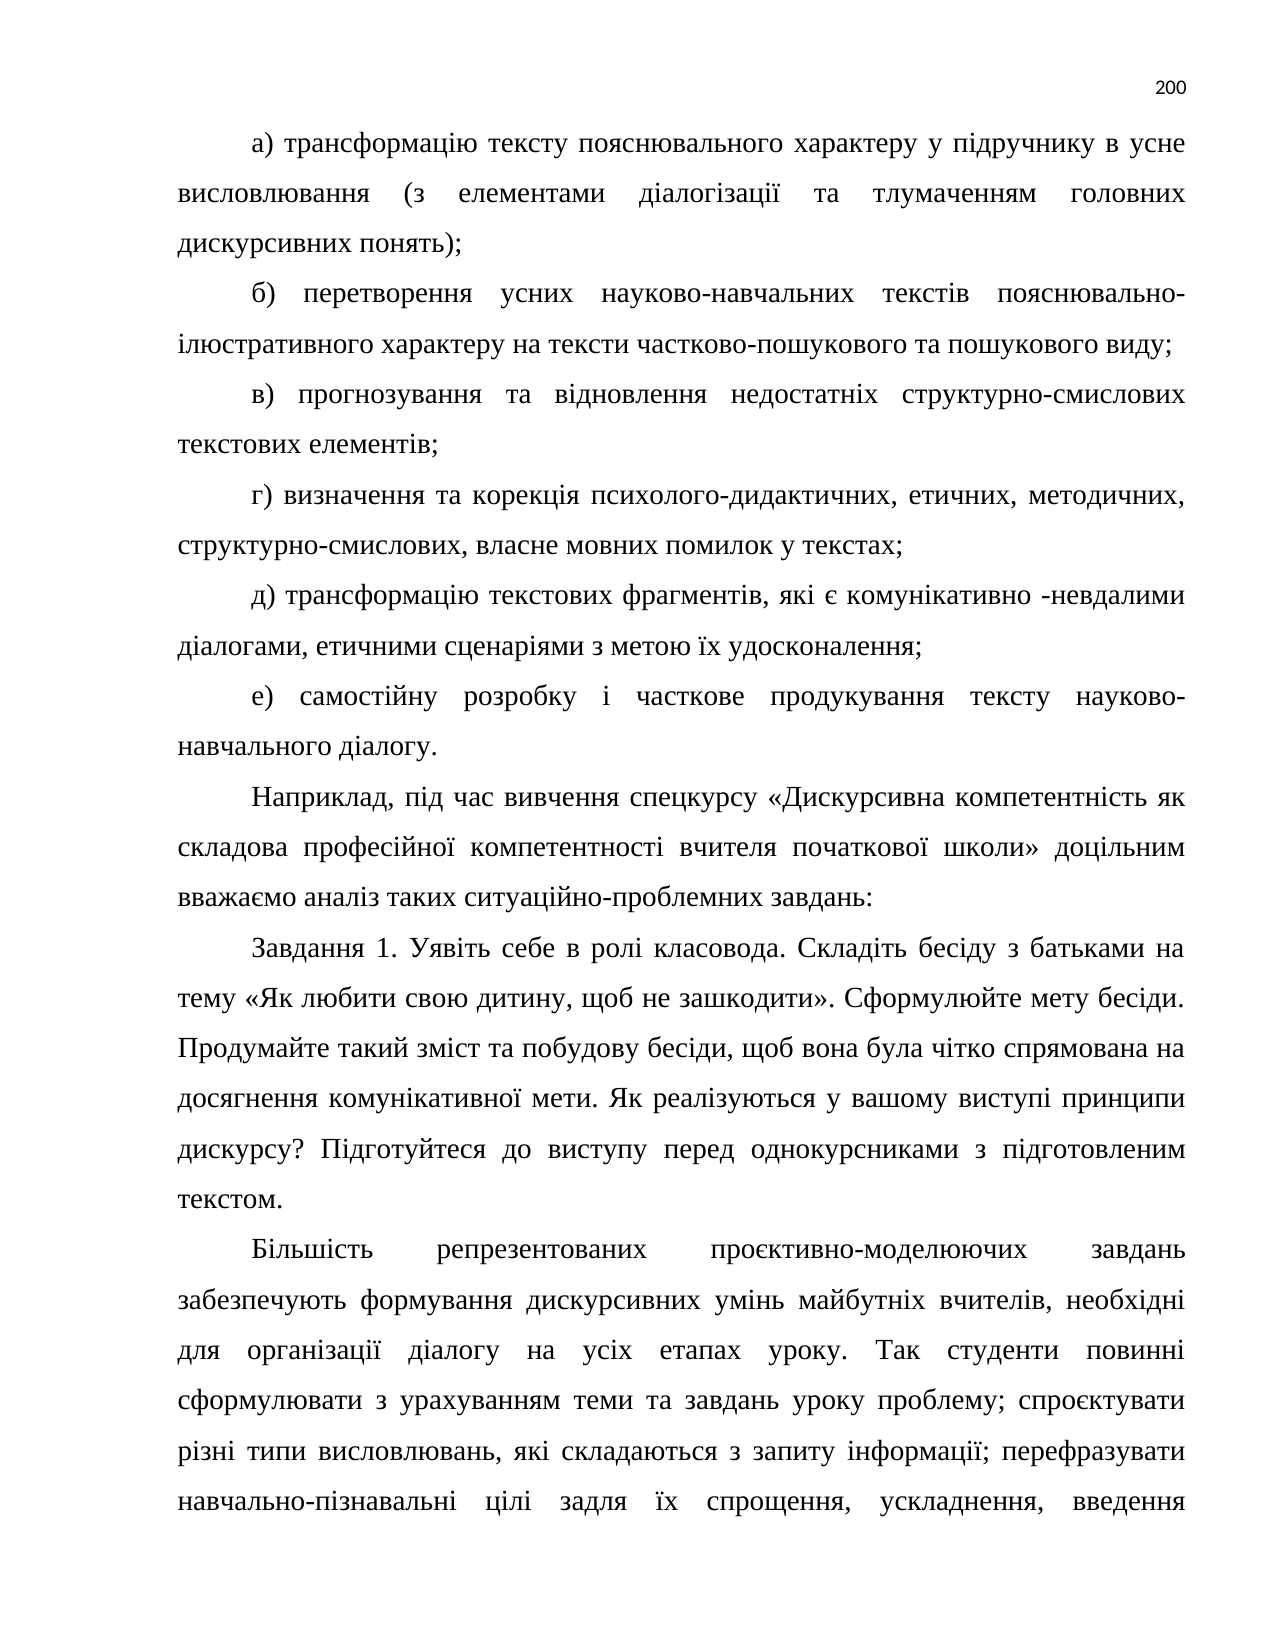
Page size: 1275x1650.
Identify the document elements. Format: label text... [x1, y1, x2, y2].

text д) трансформацію текстових фрагментів, які є комунікативно -невдалими діалогами, етичними сценаріями з метою їх удосконалення; [177, 577, 1186, 661]
text а) трансформацію тексту пояснювального характеру у підручнику в усне висловлювання (з елементами діалогізації та тлумаченням головних дискурсивних понять); [177, 125, 1186, 259]
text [177, 1232, 1186, 1517]
text г) визначення та корекція психолого-дидактичних, етичних, методичних, структурно-смислових, власне мовних помилок у текстах; [177, 477, 1186, 561]
text в) прогнозування та відновлення недостатніх структурно-смислових текстових елементів; [177, 376, 1186, 460]
text Наприклад, під час вивчення спецкурсу «Дискурсивна компетентність як складова професійної компетентності вчителя початкової школи» доцільним вважаємо аналіз таких ситуаційно-проблемних завдань: [177, 779, 1186, 913]
text е) самостійну розробку і часткове продукування тексту науково-навчального діалогу. [177, 678, 1186, 762]
text б) перетворення усних науково-навчальних текстів пояснювально-ілюстративного характеру на тексти частково-пошукового та пошукового виду; [177, 276, 1186, 359]
text Завдання 1. Уявіть себе в ролі класовода. Складіть бесіду з батьками на тему «Як любити свою дитину, щоб не зашкодити». Сформулюйте мету бесіди. Продумайте такий зміст та побудову бесіди, щоб вона була чітко спрямована на досягнення комунікативної мети. Як реалізуються у вашому виступі принципи дискурсу? Підготуйтеся до виступу перед однокурсниками з підготовленим текстом. [177, 930, 1186, 1215]
